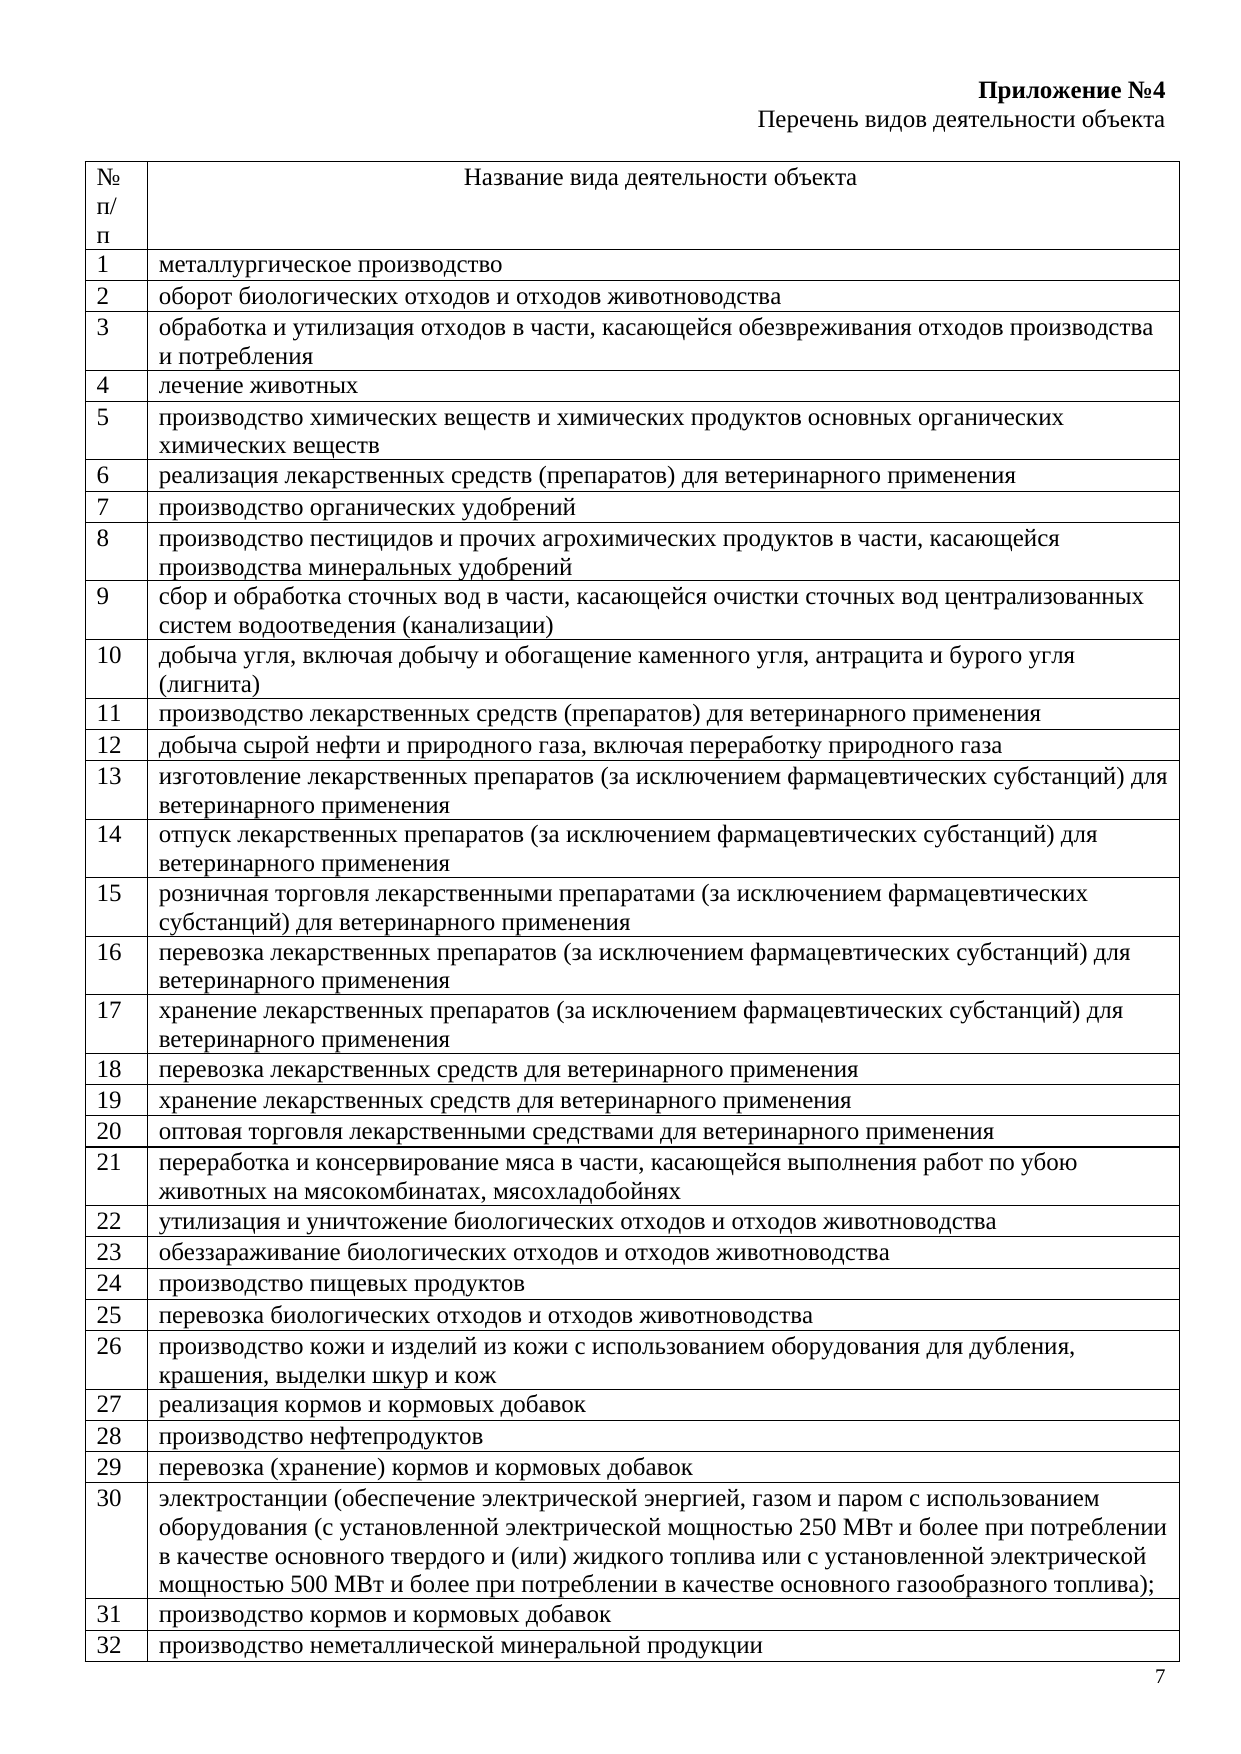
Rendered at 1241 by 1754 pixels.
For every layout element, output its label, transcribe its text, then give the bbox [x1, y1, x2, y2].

table_cell 12 [86, 730, 147, 760]
table_cell реализация кормов и кормовых добавок [148, 1390, 1179, 1420]
table_cell 1 [86, 250, 147, 280]
table_cell оборот биологических отходов и отходов животноводства [148, 281, 1179, 311]
table_cell 27 [86, 1390, 147, 1420]
table_cell изготовление лекарственных препаратов (за исключением фармацевтических субстанций) для ветеринарного применения [148, 761, 1179, 818]
table_cell производство химических веществ и химических продуктов основных органических химических веществ [148, 402, 1179, 459]
table_cell 29 [86, 1452, 147, 1482]
table_cell перевозка (хранение) кормов и кормовых добавок [148, 1452, 1179, 1482]
table_cell 11 [86, 699, 147, 729]
table_cell 10 [86, 640, 147, 697]
table_cell металлургическое производство [148, 250, 1179, 280]
table_cell 6 [86, 460, 147, 491]
table_cell 30 [86, 1483, 147, 1598]
table_cell хранение лекарственных препаратов (за исключением фармацевтических субстанций) для ветеринарного применения [148, 995, 1179, 1053]
table_cell производство кожи и изделий из кожи с использованием оборудования для дубления, крашения, выделки шкур и кож [148, 1331, 1179, 1388]
table_cell обеззараживание биологических отходов и отходов животноводства [148, 1237, 1179, 1267]
table_cell 24 [86, 1269, 147, 1299]
table_cell производство лекарственных средств (препаратов) для ветеринарного применения [148, 699, 1179, 729]
table_cell реализация лекарственных средств (препаратов) для ветеринарного применения [148, 460, 1179, 491]
table_cell 18 [86, 1054, 147, 1084]
table_cell 22 [86, 1206, 147, 1236]
text Перечень видов деятельности объекта [75, 104, 1165, 132]
table_cell хранение лекарственных средств для ветеринарного применения [148, 1085, 1179, 1115]
table_cell 5 [86, 402, 147, 459]
table_cell 15 [86, 878, 147, 936]
table_cell перевозка лекарственных препаратов (за исключением фармацевтических субстанций) для ветеринарного применения [148, 937, 1179, 994]
table_cell обработка и утилизация отходов в части, касающейся обезвреживания отходов производства и потребления [148, 312, 1179, 369]
table_cell 23 [86, 1237, 147, 1267]
table_cell сбор и обработка сточных вод в части, касающейся очистки сточных вод централизованных систем водоотведения (канализации) [148, 581, 1179, 639]
table_cell переработка и консервирование мяса в части, касающейся выполнения работ по убою животных на мясокомбинатах, мясохладобойнях [148, 1148, 1179, 1205]
table_cell 14 [86, 820, 147, 877]
table_cell 16 [86, 937, 147, 994]
table_cell перевозка биологических отходов и отходов животноводства [148, 1300, 1179, 1330]
table_cell 28 [86, 1421, 147, 1451]
table_cell 26 [86, 1331, 147, 1388]
table_cell 20 [86, 1116, 147, 1146]
table_cell производство неметаллической минеральной продукции [148, 1631, 1179, 1661]
table_cell 2 [86, 281, 147, 311]
table_header Название вида деятельности объекта [148, 162, 1179, 248]
table_cell отпуск лекарственных препаратов (за исключением фармацевтических субстанций) для ветеринарного применения [148, 820, 1179, 877]
table_cell оптовая торговля лекарственными средствами для ветеринарного применения [148, 1116, 1179, 1146]
table_cell добыча сырой нефти и природного газа, включая переработку природного газа [148, 730, 1179, 760]
table_cell 9 [86, 581, 147, 639]
table_cell производство органических удобрений [148, 492, 1179, 522]
table_cell производство нефтепродуктов [148, 1421, 1179, 1451]
table_cell 32 [86, 1631, 147, 1661]
table_cell розничная торговля лекарственными препаратами (за исключением фармацевтических субстанций) для ветеринарного применения [148, 878, 1179, 936]
table_header № п/п [86, 162, 147, 248]
table_cell 3 [86, 312, 147, 369]
table_cell 8 [86, 523, 147, 580]
table_cell перевозка лекарственных средств для ветеринарного применения [148, 1054, 1179, 1084]
table_cell 13 [86, 761, 147, 818]
table_cell 17 [86, 995, 147, 1053]
table_cell 7 [86, 492, 147, 522]
table_cell лечение животных [148, 371, 1179, 401]
table_cell утилизация и уничтожение биологических отходов и отходов животноводства [148, 1206, 1179, 1236]
table_cell 31 [86, 1599, 147, 1629]
table_cell 19 [86, 1085, 147, 1115]
table_cell производство пестицидов и прочих агрохимических продуктов в части, касающейся производства минеральных удобрений [148, 523, 1179, 580]
table_cell производство кормов и кормовых добавок [148, 1599, 1179, 1629]
table_cell 4 [86, 371, 147, 401]
table_cell 21 [86, 1148, 147, 1205]
table_cell 25 [86, 1300, 147, 1330]
table_cell добыча угля, включая добычу и обогащение каменного угля, антрацита и бурого угля (лигнита) [148, 640, 1179, 697]
table_cell электростанции (обеспечение электрической энергией, газом и паром с использованием оборудования (с установленной электрической мощностью 250 МВт и более при потреблении в качестве основного твердого и (или) жидкого топлива или с установленной электрической мощностью 500 МВт и более при потреблении в качестве основного газообразного топлива); [148, 1483, 1179, 1598]
text Приложение №4 [75, 75, 1165, 104]
table_cell производство пищевых продуктов [148, 1269, 1179, 1299]
